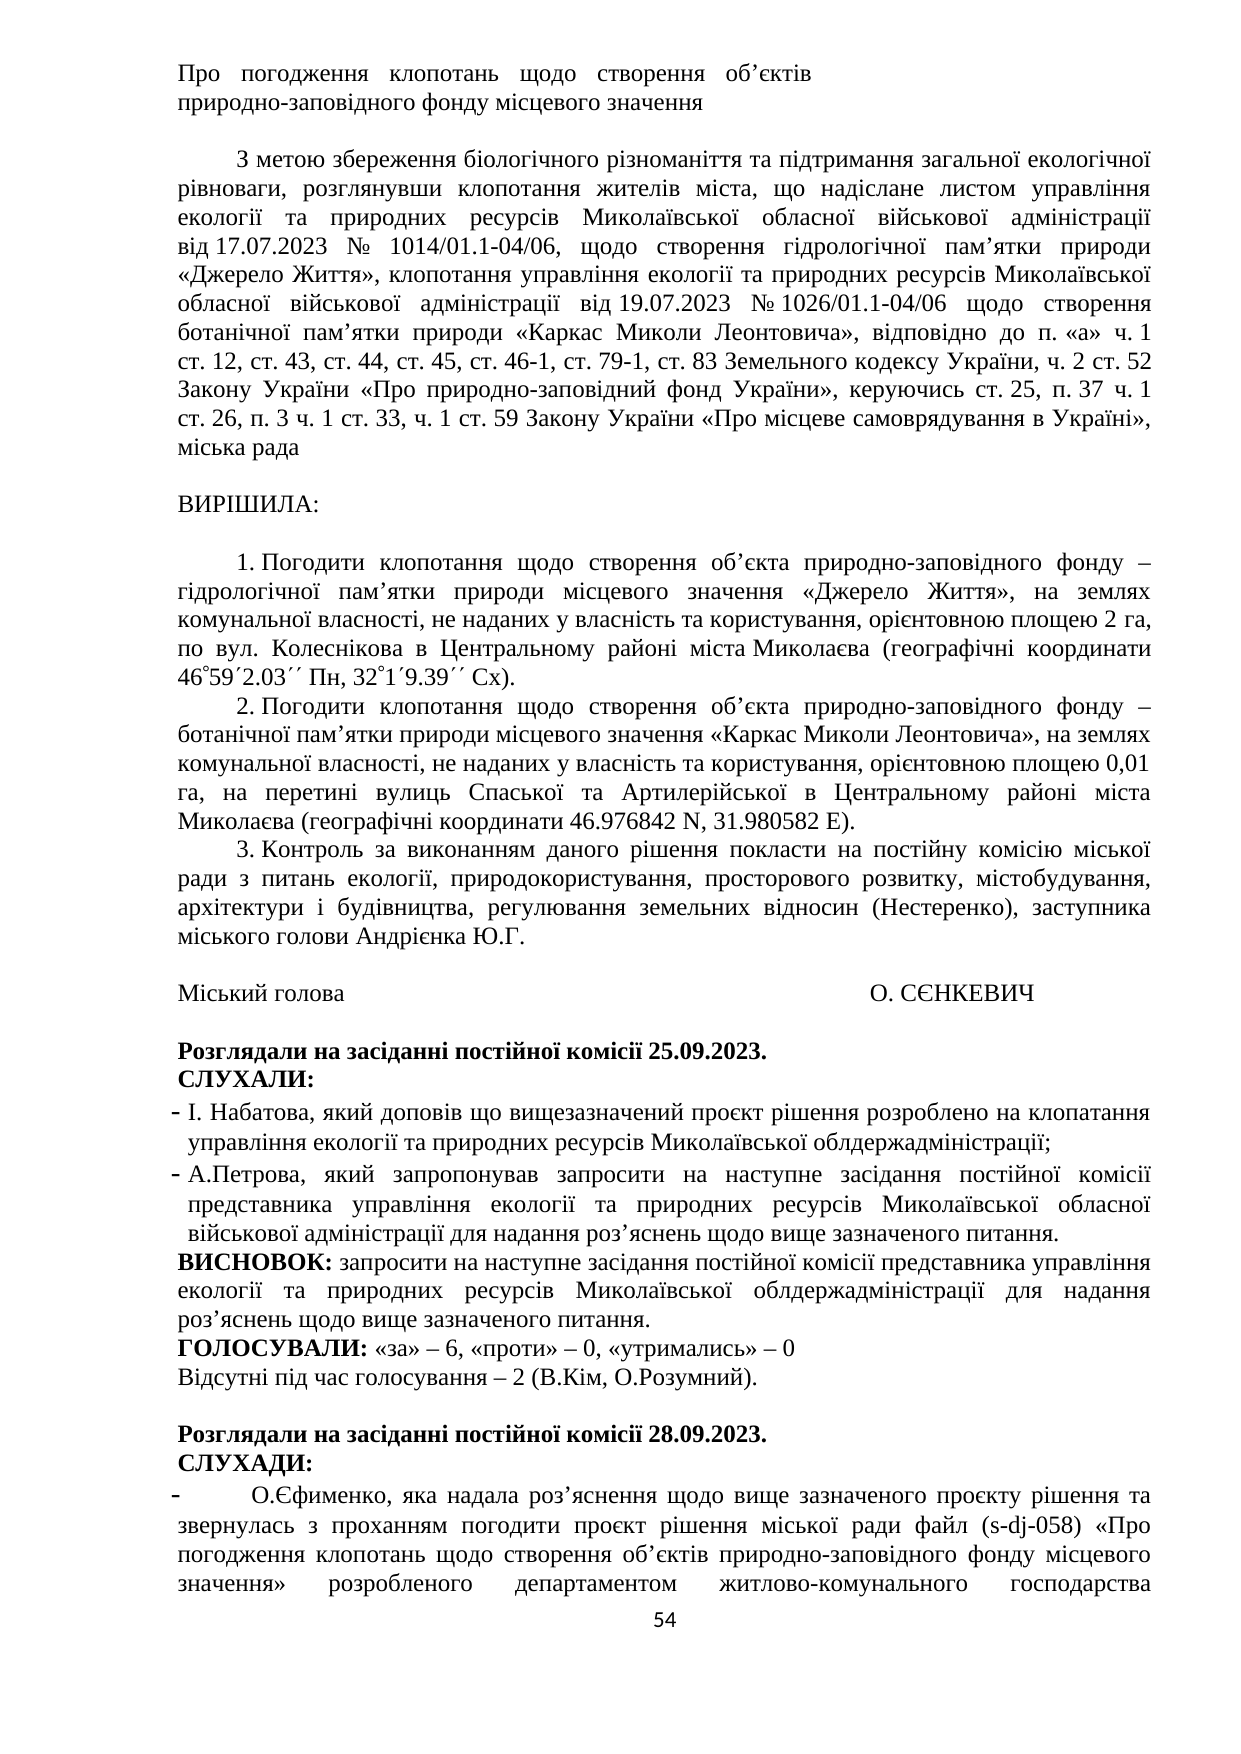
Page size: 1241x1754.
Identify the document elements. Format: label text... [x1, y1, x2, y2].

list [171, 1477, 1152, 1596]
text ВИРІШИЛА: [177, 489, 1152, 518]
text СЛУХАЛИ: [177, 1064, 1152, 1093]
text ВИСНОВОК: запросити на наступне засідання постійної комісії представника управління екології та природних ресурсів Миколаївської облдержадміністрації для надання роз’яснень щодо вище зазначеного питання. [177, 1247, 1152, 1333]
list А.Петрова, який запропонував запросити на наступне засідання постійної комісії представника управління екології та природних ресурсів Миколаївської обласної військової адміністрації для надання роз’яснень щодо вище зазначеного питання. [171, 1156, 1152, 1247]
text Міський голова О. СЄНКЕВИЧ [177, 978, 1152, 1007]
text Розглядали на засіданні постійної комісії 28.09.2023. [177, 1419, 1152, 1448]
text Відсутні під час голосування – 2 (В.Кім, О.Розумний). [177, 1362, 1152, 1390]
text Розглядали на засіданні постійної комісії 25.09.2023. [177, 1036, 1152, 1064]
list І. Набатова, який доповів що вищезазначений проєкт рішення розроблено на клопатання управління екології та природних ресурсів Миколаївської облдержадміністрації; [171, 1093, 1152, 1156]
text 3. Контроль за виконанням даного рішення покласти на постійну комісію міської ради з питань екології, природокористування, просторового розвитку, містобудування, архітектури і будівництва, регулювання земельних відносин (Нестеренко), заступника міського голови Андрієнка Ю.Г. [177, 834, 1152, 949]
text 2. Погодити клопотання щодо створення об’єкта природно-заповідного фонду – ботанічної пам’ятки природи місцевого значення «Каркас Миколи Леонтовича», на землях комунальної власності, не наданих у власність та користування, орієнтовною площею 0,01 га, на перетині вулиць Спаської та Артилерійської в Центральному районі міста Миколаєва (географічні координати 46.976842 N, 31.980582 E). [177, 691, 1152, 834]
text Про погодження клопотань щодо створення об’єктів природно-заповідного фонду місцевого значення [177, 58, 812, 116]
text СЛУХАДИ: [177, 1448, 1152, 1477]
text ГОЛОСУВАЛИ: «за» – 6, «проти» – 0, «утримались» – 0 [177, 1333, 1152, 1362]
text З метою збереження біологічного різноманіття та підтримання загальної екологічної рівноваги, розглянувши клопотання жителів міста, що надіслане листом управління екології та природних ресурсів Миколаївської обласної військової адміністрації від 17.07.2023 № 1014/01.1-04/06, щодо створення гідрологічної пам’ятки природи «Джерело Життя», клопотання управління екології та природних ресурсів Миколаївської обласної військової адміністрації від 19.07.2023 № 1026/01.1-04/06 щодо створення ботанічної пам’ятки природи «Каркас Миколи Леонтовича», відповідно до п. «а» ч. 1 ст. 12, ст. 43, ст. 44, ст. 45, ст. 46-1, ст. 79-1, ст. 83 Земельного кодексу України, ч. 2 ст. 52 Закону України «Про природно-заповідний фонд України», керуючись ст. 25, п. 37 ч. 1 ст. 26, п. 3 ч. 1 ст. 33, ч. 1 ст. 59 Закону України «Про місцеве самоврядування в Україні», міська рада [177, 144, 1152, 461]
text 1. Погодити клопотання щодо створення об’єкта природно-заповідного фонду – гідрологічної пам’ятки природи місцевого значення «Джерело Життя», на землях комунальної власності, не наданих у власність та користування, орієнтовною площею 2 га, по вул. Колеснікова в Центральному районі міста Миколаєва (географічні координати 46592.03 Пн, 3219.39 Сх). [177, 547, 1152, 691]
